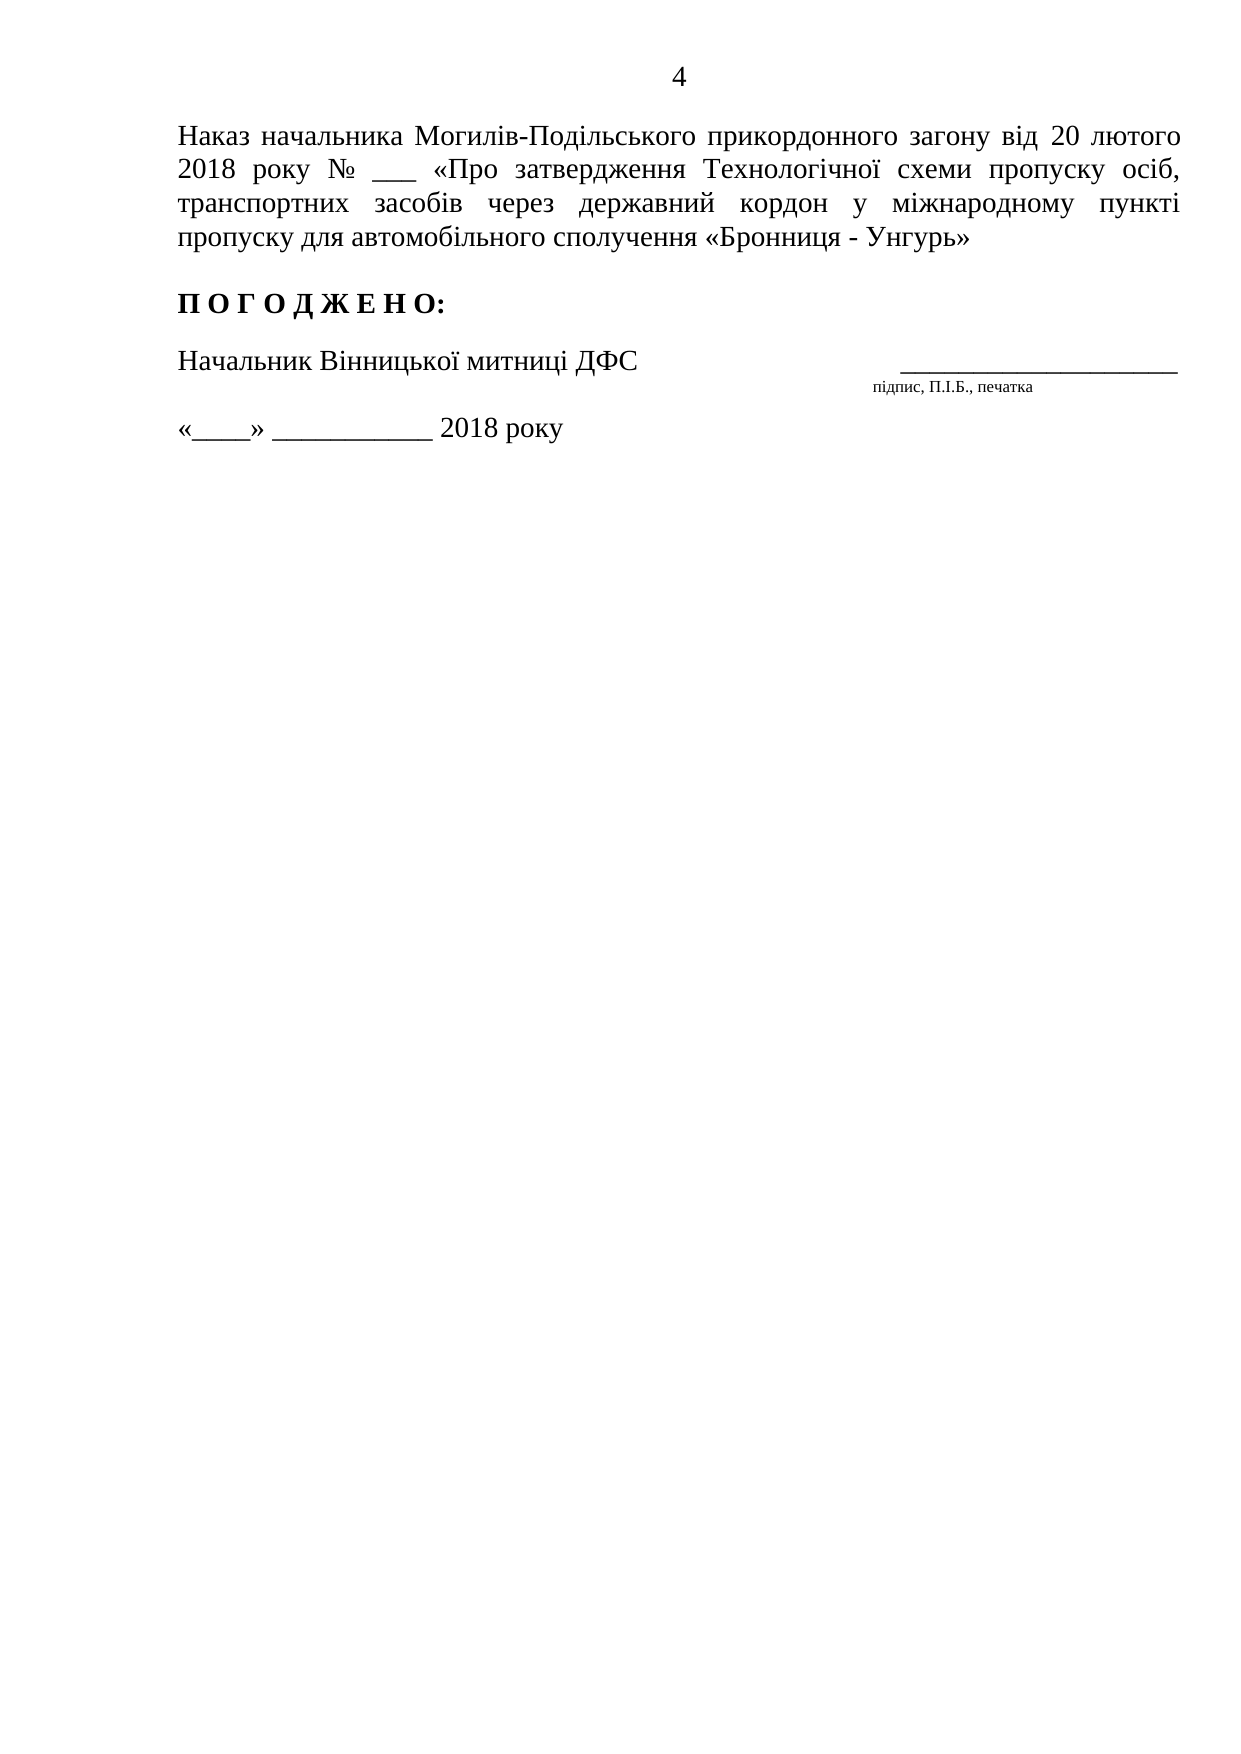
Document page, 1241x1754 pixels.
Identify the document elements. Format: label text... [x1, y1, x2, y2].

text підпис, П.І.Б., печатка [177, 377, 1181, 411]
text «____» ___________ 2018 року [177, 411, 1063, 444]
text П О Г О Д Ж Е Н О: [177, 286, 1181, 319]
text Начальник Вінницької митниці ДФС ___________________ [177, 343, 1181, 377]
text Наказ начальника Могилів-Подільського прикордонного загону від 20 лютого 2018 року № ___ «Про затвердження Технологічної схеми пропуску осіб, транспортних засобів через державний кордон у міжнародному пункті пропуску для автомобільного сполучення «Бронниця - Унгурь» [177, 118, 1181, 252]
